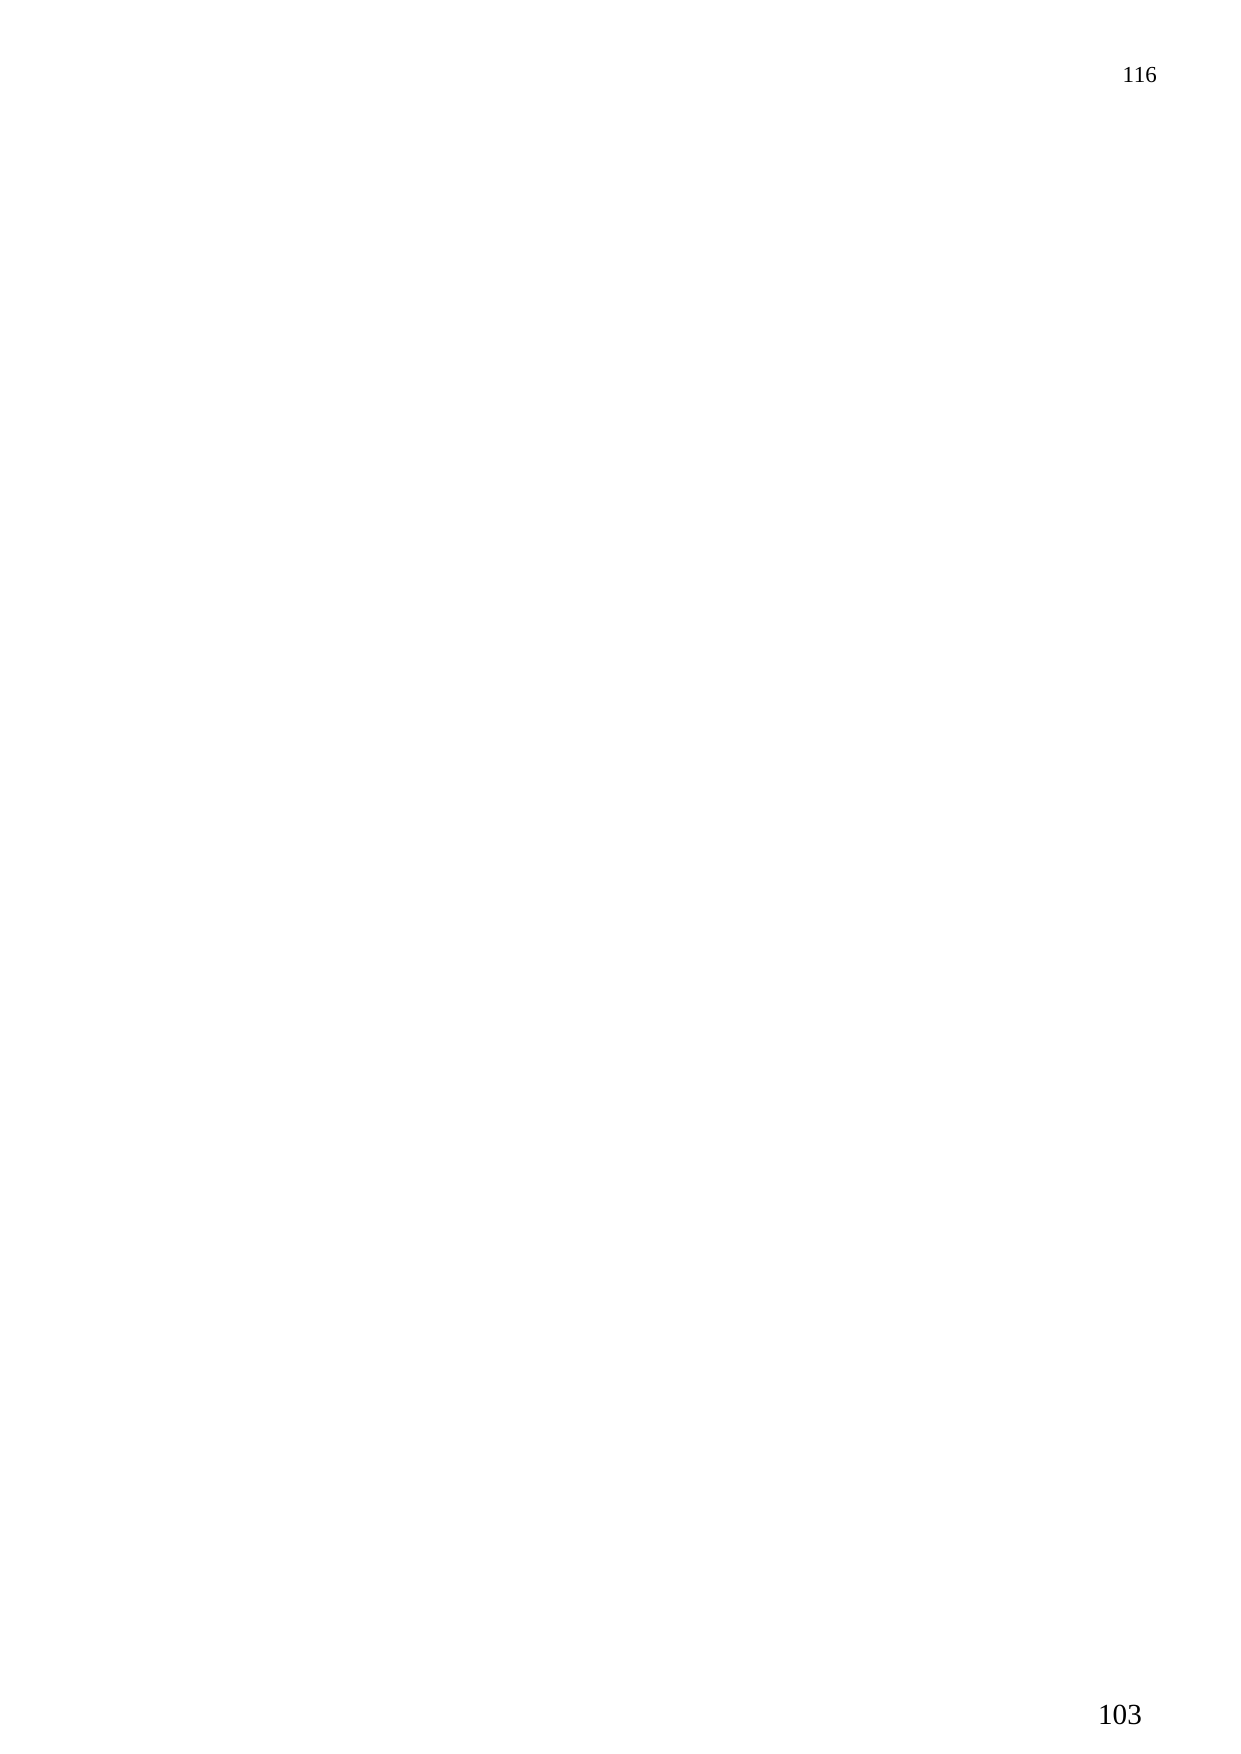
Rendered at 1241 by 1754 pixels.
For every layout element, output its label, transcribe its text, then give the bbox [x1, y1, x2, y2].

text 116 [52, 61, 1156, 87]
